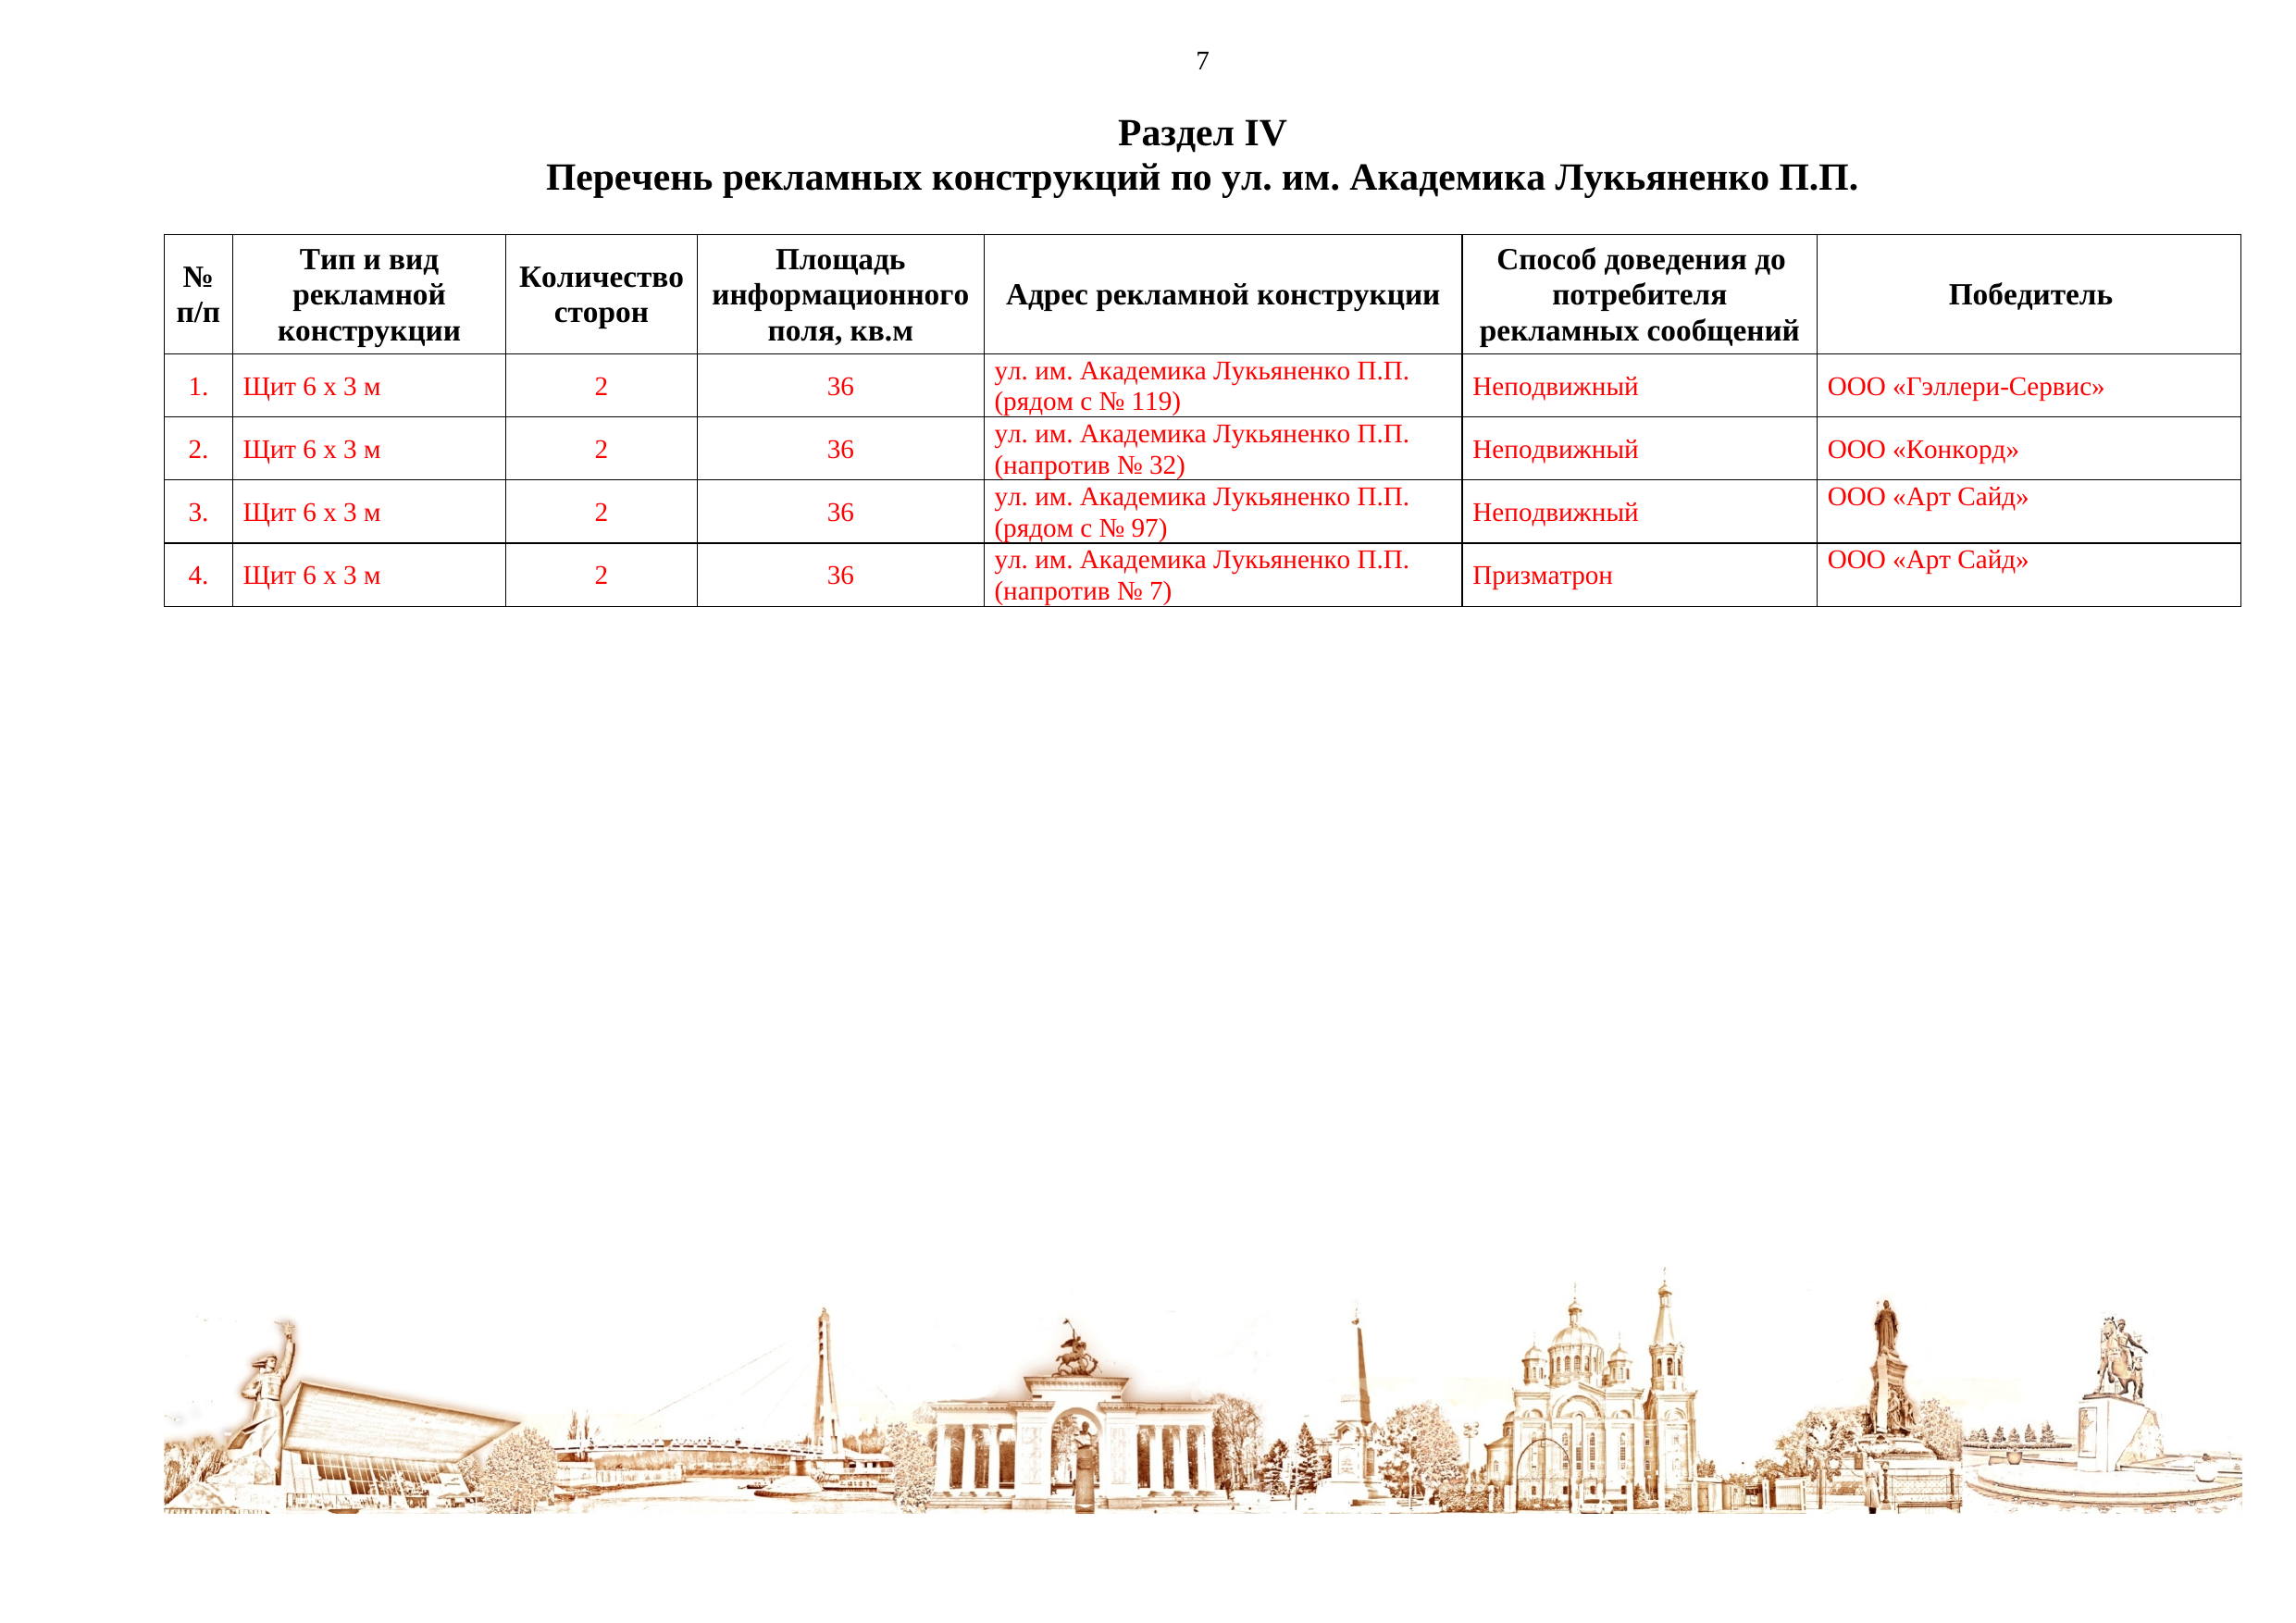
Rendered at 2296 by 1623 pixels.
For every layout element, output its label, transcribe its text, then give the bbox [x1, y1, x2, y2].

table_cell 1. [165, 354, 232, 416]
table_cell 2. [165, 417, 232, 479]
table_header Количество сторон [506, 235, 697, 353]
table_cell Неподвижный [1463, 480, 1817, 542]
table_cell 36 [698, 544, 984, 605]
table_header Площадь информационного поля, кв.м [698, 235, 984, 353]
table_cell 2 [506, 354, 697, 416]
text Перечень рекламных конструкций по ул. им. Академика Лукьяненко П.П. [164, 154, 2240, 198]
table_cell Неподвижный [1463, 417, 1817, 479]
table_cell ООО «Конкорд» [1818, 417, 2240, 479]
table_cell Призматрон [1463, 544, 1817, 605]
table_cell ул. им. Академика Лукьяненко П.П. (рядом с № 119) [985, 354, 1461, 416]
table_cell 2 [506, 480, 697, 542]
table_cell ул. им. Академика Лукьяненко П.П. (напротив № 7) [985, 544, 1461, 605]
text Раздел IV [164, 109, 2240, 154]
table_cell 36 [698, 417, 984, 479]
table_header Адрес рекламной конструкции [985, 235, 1461, 353]
table_cell 36 [698, 480, 984, 542]
table_cell ул. им. Академика Лукьяненко П.П. (напротив № 32) [985, 417, 1461, 479]
picture [164, 1267, 2242, 1514]
table_cell Щит 6 х [233, 544, 505, 605]
table_cell Щит 6 х [233, 417, 505, 479]
table_cell 36 [698, 354, 984, 416]
table_cell Щит 6 х [233, 354, 505, 416]
table_cell 2 [506, 417, 697, 479]
table_cell 3. [165, 480, 232, 542]
table_cell ООО «Арт Сайд» [1818, 480, 2240, 542]
table_cell ООО «Арт Сайд» [1818, 544, 2240, 605]
table_cell Неподвижный [1463, 354, 1817, 416]
table_cell ул. им. Академика Лукьяненко П.П. (рядом с № 97) [985, 480, 1461, 542]
table_cell Щит 6 х [233, 480, 505, 542]
table_header Победитель [1818, 235, 2240, 353]
table_header № п/п [165, 235, 232, 353]
table_header Способ доведения до потребителя рекламных сообщений [1463, 235, 1817, 353]
table_header Тип и вид рекламной конструкции [233, 235, 505, 353]
table_cell 2 [506, 544, 697, 605]
table_cell 4. [165, 544, 232, 605]
table_cell ООО «Гэллери-Сервис» [1818, 354, 2240, 416]
